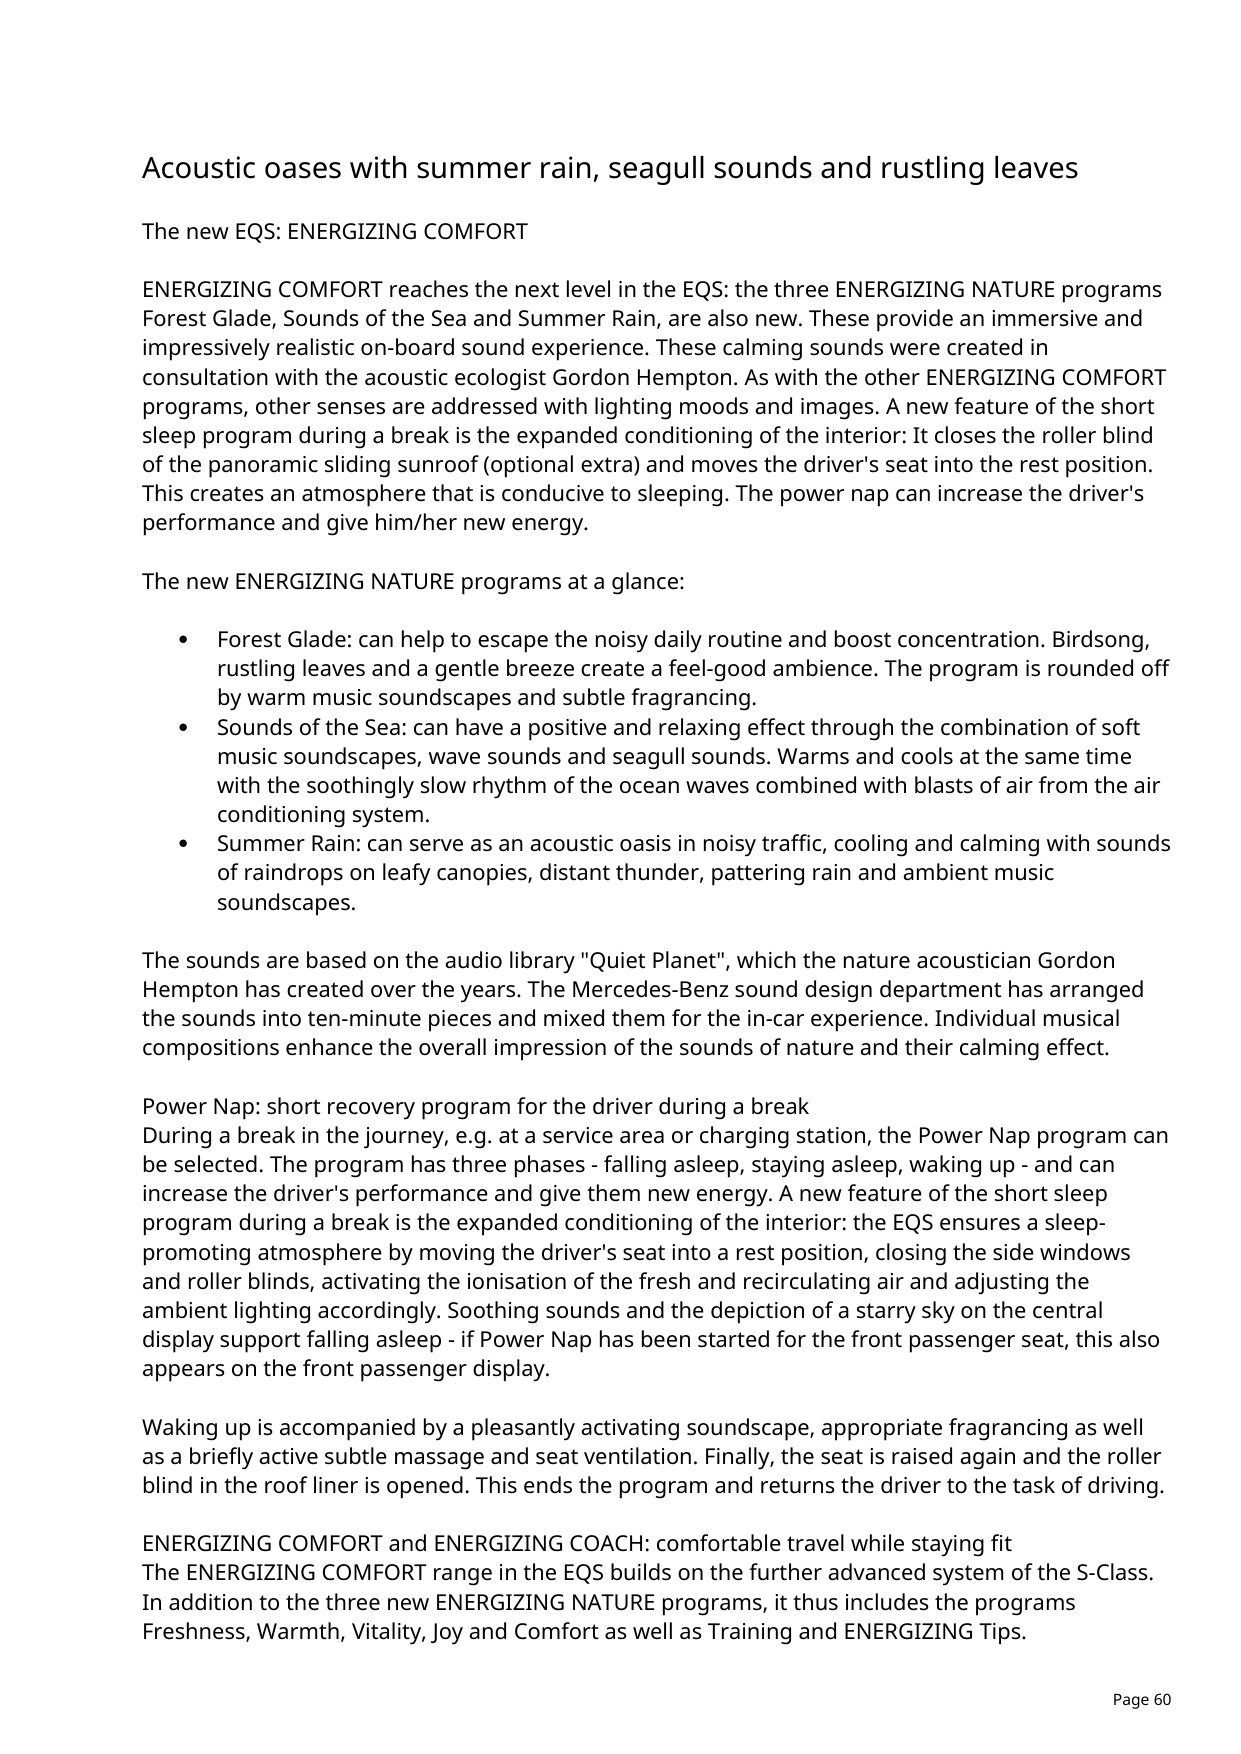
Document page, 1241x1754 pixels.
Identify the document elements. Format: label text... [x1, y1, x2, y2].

text Summer Rain: can serve as an acoustic oasis in noisy traffic, cooling and calming with sounds of raindrops on leafy canopies, distant thunder, pattering rain and ambient music soundscapes. [179, 828, 1172, 916]
text ENERGIZING COMFORT and ENERGIZING COACH: comfortable travel while staying fit [142, 1528, 1172, 1557]
text Forest Glade: can help to escape the noisy daily routine and boost concentration. Birdsong, rustling leaves and a gentle breeze create a feel-good ambience. The program is rounded off by warm music soundscapes and subtle fragrancing. [179, 624, 1172, 712]
text The new EQS: ENERGIZING COMFORT [142, 216, 1172, 245]
text The sounds are based on the audio library "Quiet Planet", which the nature acoustician Gordon Hempton has created over the years. The Mercedes-Benz sound design department has arranged the sounds into ten-minute pieces and mixed them for the in-car experience. Individual musical compositions enhance the overall impression of the sounds of nature and their calming effect. [142, 945, 1172, 1062]
text Power Nap: short recovery program for the driver during a break [142, 1091, 1172, 1120]
text The new ENERGIZING NATURE programs at a glance: [142, 566, 1172, 595]
text Acoustic oases with summer rain, seagull sounds and rustling leaves [142, 147, 1172, 187]
text During a break in the journey, e.g. at a service area or charging station, the Power Nap program can be selected. The program has three phases - falling asleep, staying asleep, waking up - and can increase the driver's performance and give them new energy. A new feature of the short sleep program during a break is the expanded conditioning of the interior: the EQS ensures a sleep-promoting atmosphere by moving the driver's seat into a rest position, closing the side windows and roller blinds, activating the ionisation of the fresh and recirculating air and adjusting the ambient lighting accordingly. Soothing sounds and the depiction of a starry sky on the central display support falling asleep - if Power Nap has been started for the front passenger seat, this also appears on the front passenger display. [142, 1120, 1172, 1382]
text Sounds of the Sea: can have a positive and relaxing effect through the combination of soft music soundscapes, wave sounds and seagull sounds. Warms and cools at the same time with the soothingly slow rhythm of the ocean waves combined with blasts of air from the air conditioning system. [179, 712, 1172, 828]
text Waking up is accompanied by a pleasantly activating soundscape, appropriate fragrancing as well as a briefly active subtle massage and seat ventilation. Finally, the seat is raised again and the roller blind in the roof liner is opened. This ends the program and returns the driver to the task of driving. [142, 1412, 1172, 1499]
text The ENERGIZING COMFORT range in the EQS builds on the further advanced system of the S-Class. In addition to the three new ENERGIZING NATURE programs, it thus includes the programs Freshness, Warmth, Vitality, Joy and Comfort as well as Training and ENERGIZING Tips. [142, 1557, 1172, 1645]
text ENERGIZING COMFORT reaches the next level in the EQS: the three ENERGIZING NATURE programs Forest Glade, Sounds of the Sea and Summer Rain, are also new. These provide an immersive and impressively realistic on-board sound experience. These calming sounds were created in consultation with the acoustic ecologist Gordon Hempton. As with the other ENERGIZING COMFORT programs, other senses are addressed with lighting moods and images. A new feature of the short sleep program during a break is the expanded conditioning of the interior: It closes the roller blind of the panoramic sliding sunroof (optional extra) and moves the driver's seat into the rest position. This creates an atmosphere that is conducive to sleeping. The power nap can increase the driver's performance and give him/her new energy. [142, 274, 1172, 537]
